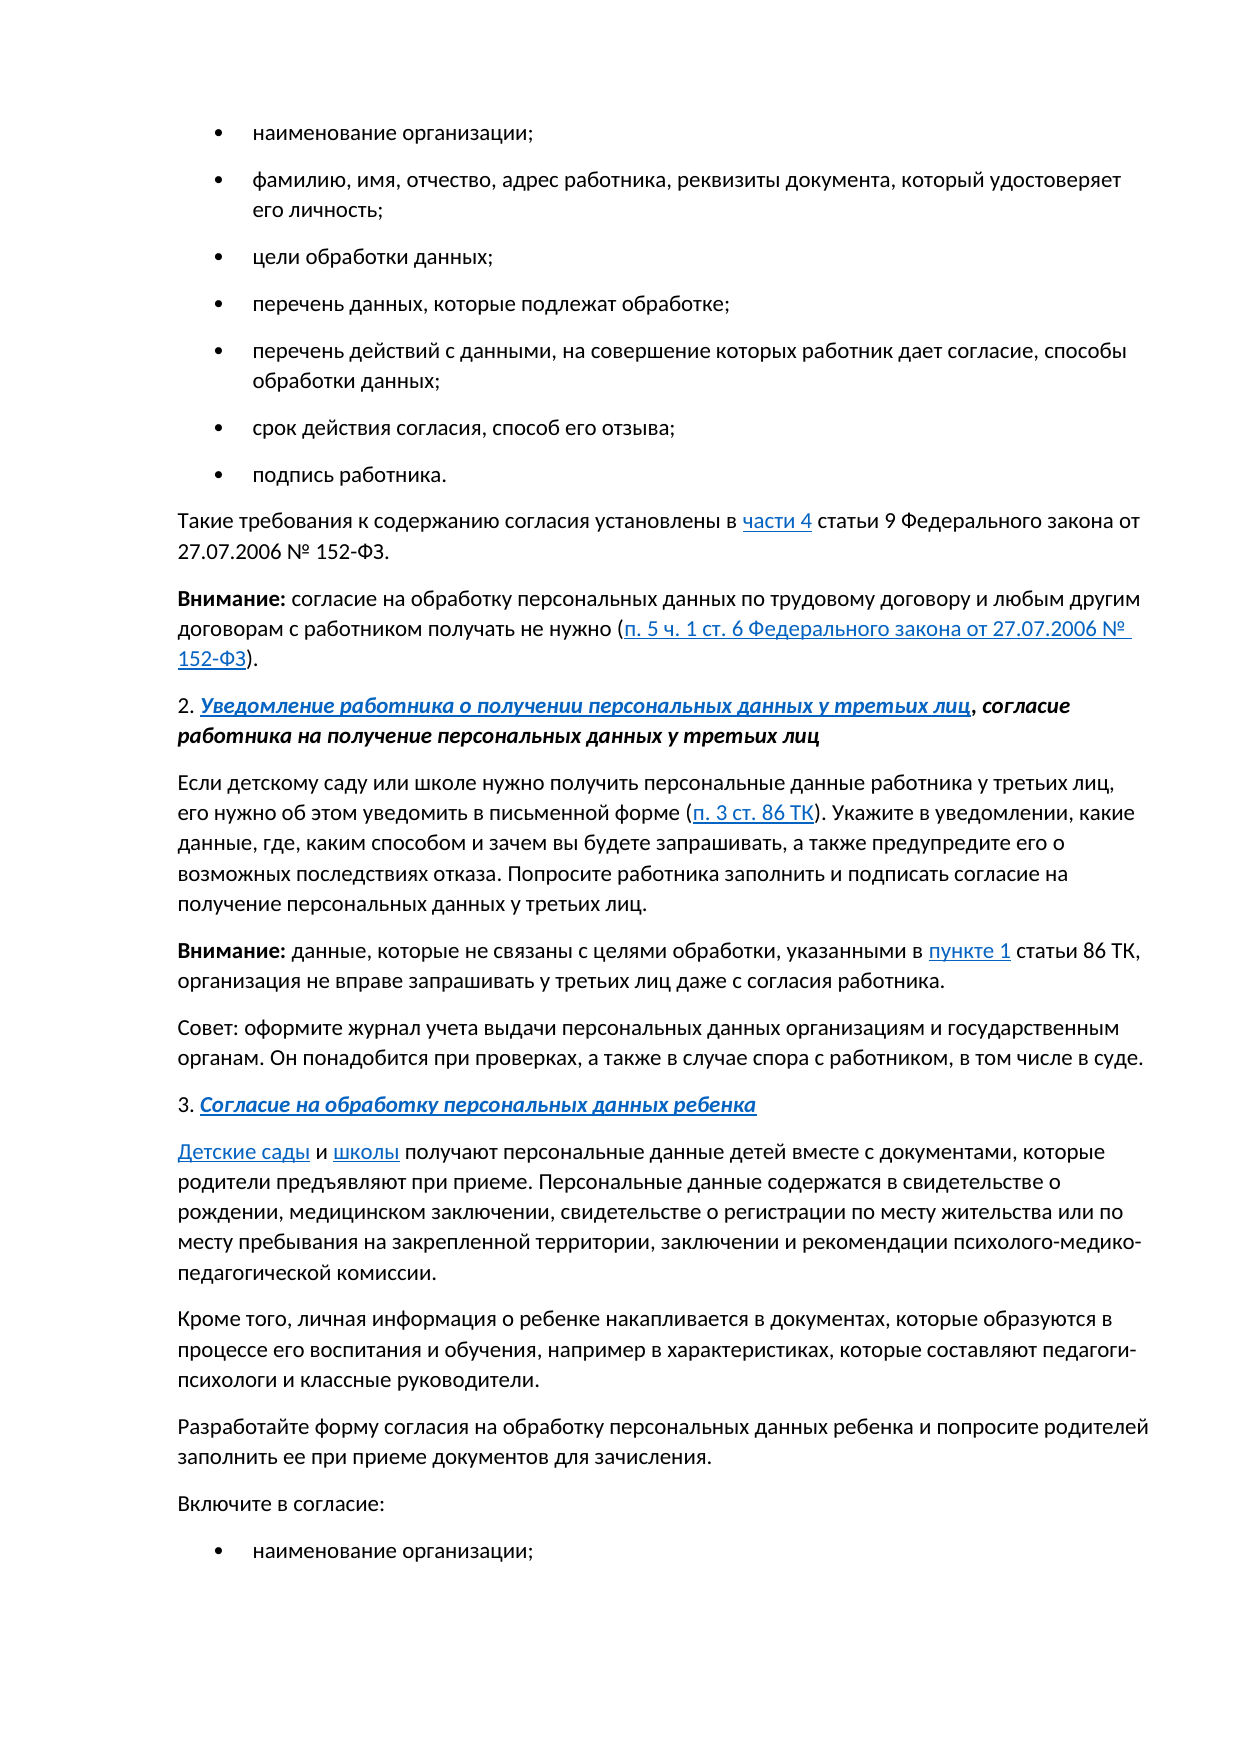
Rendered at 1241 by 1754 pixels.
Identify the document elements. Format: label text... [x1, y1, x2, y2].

list цели обработки данных; [215, 242, 1152, 270]
text Внимание: согласие на обработку персональных данных по трудовому договору и любым другим договорам с работником получать не нужно (п. 5 ч. 1 ст. 6 Федерального закона от 27.07.2006 № 152-ФЗ). [177, 584, 1152, 672]
list перечень данных, которые подлежат обработке; [215, 289, 1152, 317]
text Включите в согласие: [177, 1489, 1152, 1517]
list наименование организации; [215, 1536, 1152, 1564]
list фамилию, имя, отчество, адрес работника, реквизиты документа, который удостоверяет его личность; [215, 165, 1152, 223]
text Такие требования к содержанию согласия установлены в части 4 статьи 9 Федерального закона от 27.07.2006 № 152-ФЗ. [177, 507, 1152, 565]
text Совет: оформите журнал учета выдачи персональных данных организациям и государственным органам. Он понадобится при проверках, а также в случае спора с работником, в том числе в суде. [177, 1013, 1152, 1071]
text 2. Уведомление работника о получении персональных данных у третьих лиц, согласие работника на получение персональных данных у третьих лиц [177, 691, 1152, 749]
text Кроме того, личная информация о ребенке накапливается в документах, которые образуются в процессе его воспитания и обучения, например в характеристиках, которые составляют педагоги-психологи и классные руководители. [177, 1304, 1152, 1393]
text Разработайте форму согласия на обработку персональных данных ребенка и попросите родителей заполнить ее при приеме документов для зачисления. [177, 1412, 1152, 1470]
text Если детскому саду или школе нужно получить персональные данные работника у третьих лиц, его нужно об этом уведомить в письменной форме (п. 3 ст. 86 ТК). Укажите в уведомлении, какие данные, где, каким способом и зачем вы будете запрашивать, а также предупредите его о возможных последствиях отказа. Попросите работника заполнить и подписать согласие на получение персональных данных у третьих лиц. [177, 768, 1152, 917]
text 3. Согласие на обработку персональных данных ребенка [177, 1090, 1152, 1118]
list подпись работника. [215, 460, 1152, 488]
list наименование организации; [215, 118, 1152, 146]
text Внимание: данные, которые не связаны с целями обработки, указанными в пункте 1 статьи 86 ТК, организация не вправе запрашивать у третьих лиц даже с согласия работника. [177, 936, 1152, 994]
text Детские сады и школы получают персональные данные детей вместе с документами, которые родители предъявляют при приеме. Персональные данные содержатся в свидетельстве о рождении, медицинском заключении, свидетельстве о регистрации по месту жительства или по месту пребывания на закрепленной территории, заключении и рекомендации психолого-медико-педагогической комиссии. [177, 1137, 1152, 1286]
list срок действия согласия, способ его отзыва; [215, 413, 1152, 441]
list перечень действий с данными, на совершение которых работник дает согласие, способы обработки данных; [215, 336, 1152, 394]
